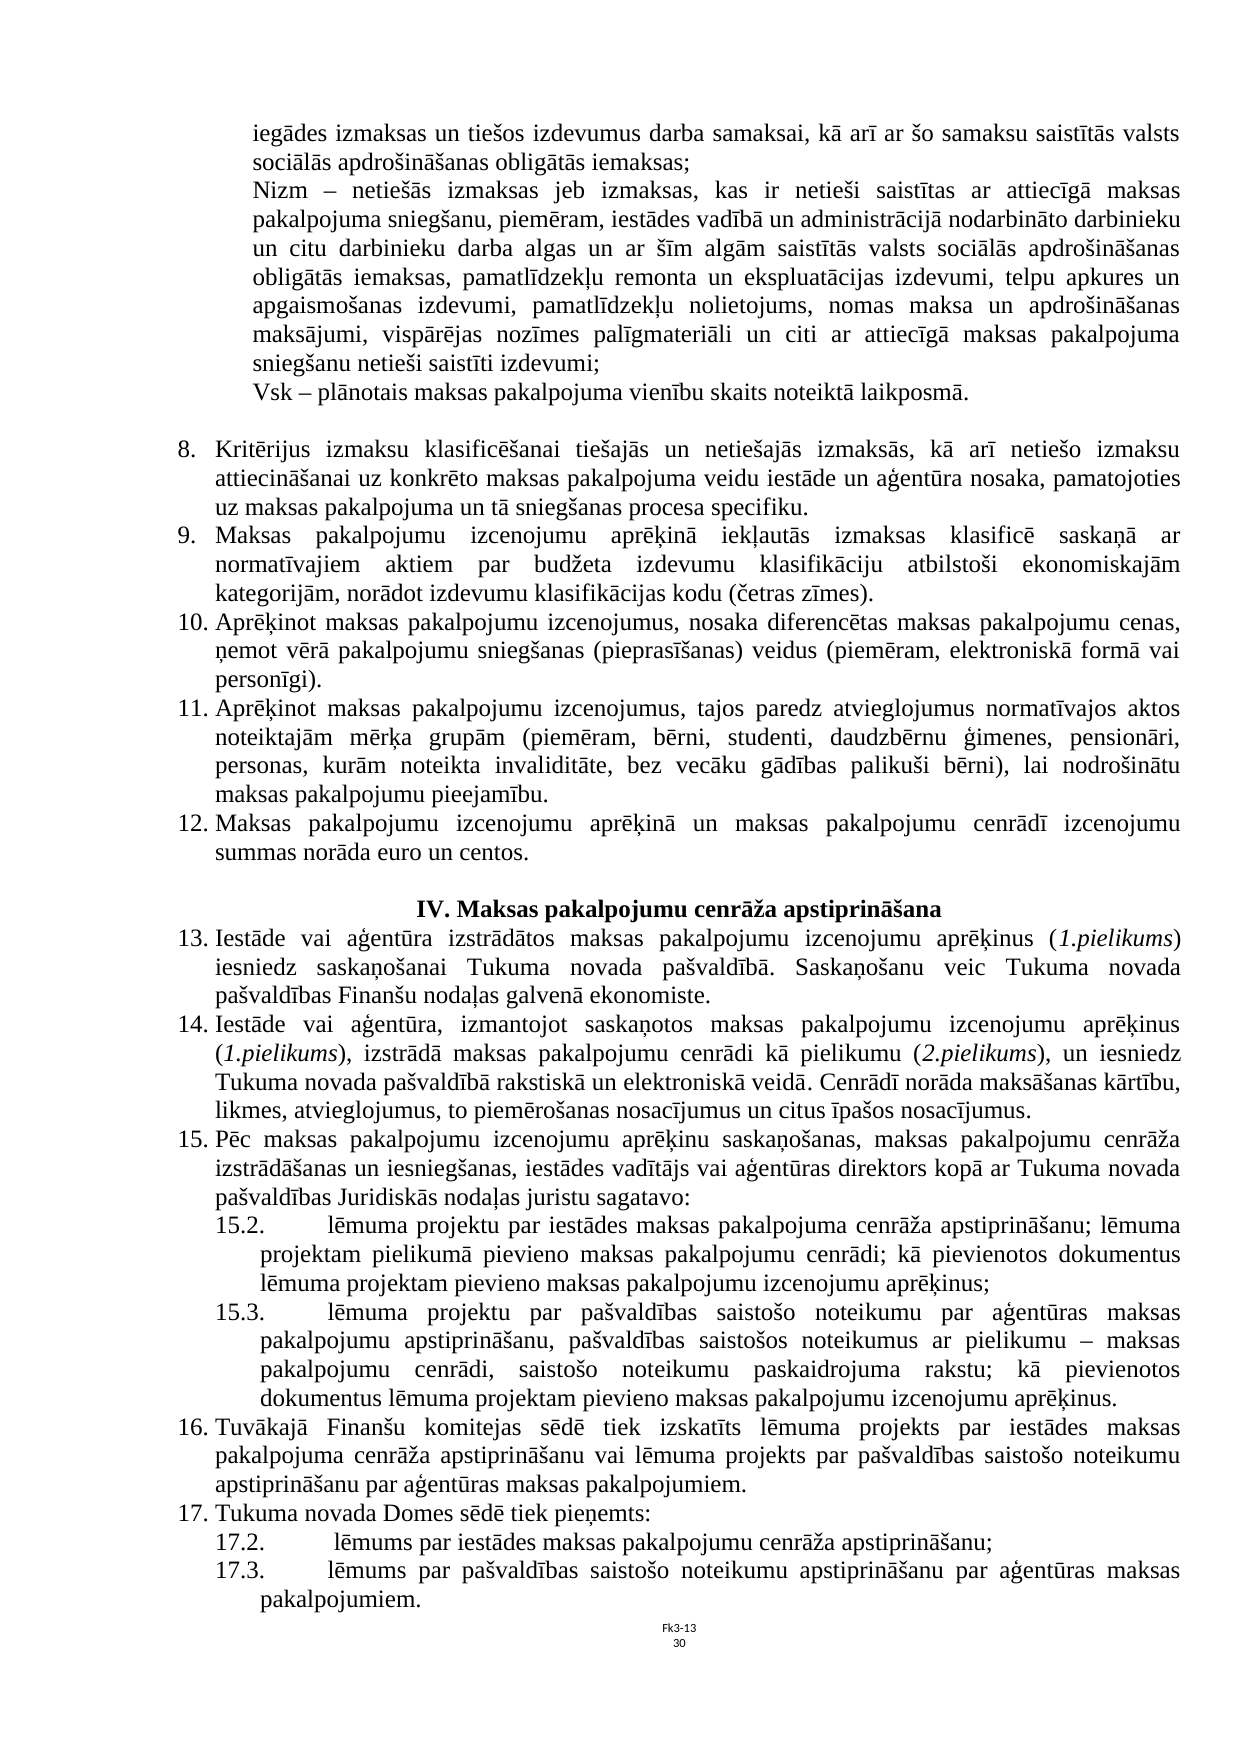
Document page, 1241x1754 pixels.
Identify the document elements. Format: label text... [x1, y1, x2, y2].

list Aprēķinot maksas pakalpojumu izcenojumus, nosaka diferencētas maksas pakalpojumu cenas, ņemot vērā pakalpojumu sniegšanas (pieprasīšanas) veidus (piemēram, elektroniskā formā vai personīgi). [177, 607, 1181, 693]
list par pašvaldības saistošo noteikumu apstiprināšanu par aģentūras maksas pakalpojumiem. [215, 1556, 1181, 1613]
list Kritērijus izmaksu klasificēšanai tiešajās un netiešajās izmaksās, kā arī netiešo izmaksu attiecināšanai uz konkrēto maksas pakalpojuma veidu iestāde un aģentūra nosaka, pamatojoties uz maksas pakalpojuma un tā sniegšanas procesa specifiku. [177, 434, 1181, 521]
list Maksas pakalpojumu izcenojumu aprēķinā iekļautās izmaksas klasificē saskaņā ar normatīvajiem aktiem par budžeta izdevumu klasifikāciju atbilstoši ekonomiskajām kategorijām, norādot izdevumu klasifikācijas kodu (četras zīmes). [177, 521, 1181, 607]
list Maksas pakalpojumu izcenojumu aprēķinā un maksas pakalpojumu cenrādī izcenojumu summas norāda euro un centos. [177, 808, 1181, 866]
list par iestādes maksas pakalpojumu cenrāža apstiprināšanu; [215, 1527, 1181, 1556]
list lēmuma projektu par iestādes maksas pakalpojuma cenrāža apstiprināšanu; lēmuma projektam pielikumā pievieno maksas pakalpojumu cenrādi; kā pievienotos dokumentus lēmuma projektam pievieno maksas pakalpojumu izcenojumu aprēķinus; [215, 1211, 1181, 1297]
text IV. Maksas pakalpojumu cenrāža apstiprināšana [177, 894, 1181, 923]
list Pēc maksas pakalpojumu izcenojumu aprēķinu saskaņošanas, maksas pakalpojumu cenrāža izstrādāšanas un iesniegšanas, iestādes vadītājs vai aģentūras direktors kopā ar Tukuma novada pašvaldības Juridiskās nodaļas juristu sagatavo: [177, 1124, 1181, 1211]
list Tukuma novada Domes sēdē tiek pieņemts: [177, 1498, 1181, 1527]
list Tuvākajā Finanšu komitejas sēdē tiek izskatīts lēmuma projekts par iestādes maksas pakalpojuma cenrāža apstiprināšanu vai lēmuma projekts par pašvaldības saistošo noteikumu apstiprināšanu par aģentūras maksas pakalpojumiem. [177, 1412, 1181, 1498]
list Iestāde vai aģentūra izstrādātos maksas pakalpojumu izcenojumu aprēķinus (1.pielikums) iesniedz saskaņošanai Tukuma novada pašvaldībā. Saskaņošanu veic Tukuma novada pašvaldības Finanšu nodaļas galvenā ekonomiste. [177, 923, 1181, 1009]
text Nizm – netiešās izmaksas jeb izmaksas, kas ir netieši saistītas ar attiecīgā maksas pakalpojuma sniegšanu, piemēram, iestādes vadībā un administrācijā nodarbināto darbinieku un citu darbinieku darba algas un ar šīm algām saistītās valsts sociālās apdrošināšanas obligātās iemaksas, pamatlīdzekļu remonta un ekspluatācijas izdevumi, telpu apkures un apgaismošanas izdevumi, pamatlīdzekļu nolietojums, nomas maksa un apdrošināšanas maksājumi, vispārējas nozīmes palīgmateriāli un citi ar attiecīgā maksas pakalpojuma sniegšanu netieši saistīti izdevumi; [252, 176, 1181, 377]
list Iestāde vai aģentūra, izmantojot saskaņotos maksas pakalpojumu izcenojumu aprēķinus (1.pielikums), izstrādā maksas pakalpojumu cenrādi kā pielikumu (2.pielikums), un iesniedz Tukuma novada pašvaldībā rakstiskā un elektroniskā veidā. Cenrādī norāda maksāšanas kārtību, likmes, atvieglojumus, to piemērošanas nosacījumus un citus īpašos nosacījumus. [177, 1009, 1181, 1124]
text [252, 118, 1181, 176]
text Vsk – plānotais maksas pakalpojuma vienību skaits noteiktā laikposmā. [252, 377, 1181, 406]
list lēmuma projektu par pašvaldības saistošo noteikumu par aģentūras maksas pakalpojumu apstiprināšanu, pašvaldības saistošos noteikumus ar pielikumu – maksas pakalpojumu cenrādi, saistošo noteikumu paskaidrojuma rakstu; kā pievienotos dokumentus lēmuma projektam pievieno maksas pakalpojumu izcenojumu aprēķinus. [215, 1297, 1181, 1412]
list Aprēķinot maksas pakalpojumu izcenojumus, tajos paredz atvieglojumus normatīvajos aktos noteiktajām mērķa grupām (piemēram, bērni, studenti, daudzbērnu ģimenes, pensionāri, personas, kurām noteikta invaliditāte, bez vecāku gādības palikuši bērni), lai nodrošinātu maksas pakalpojumu pieejamību. [177, 693, 1181, 808]
